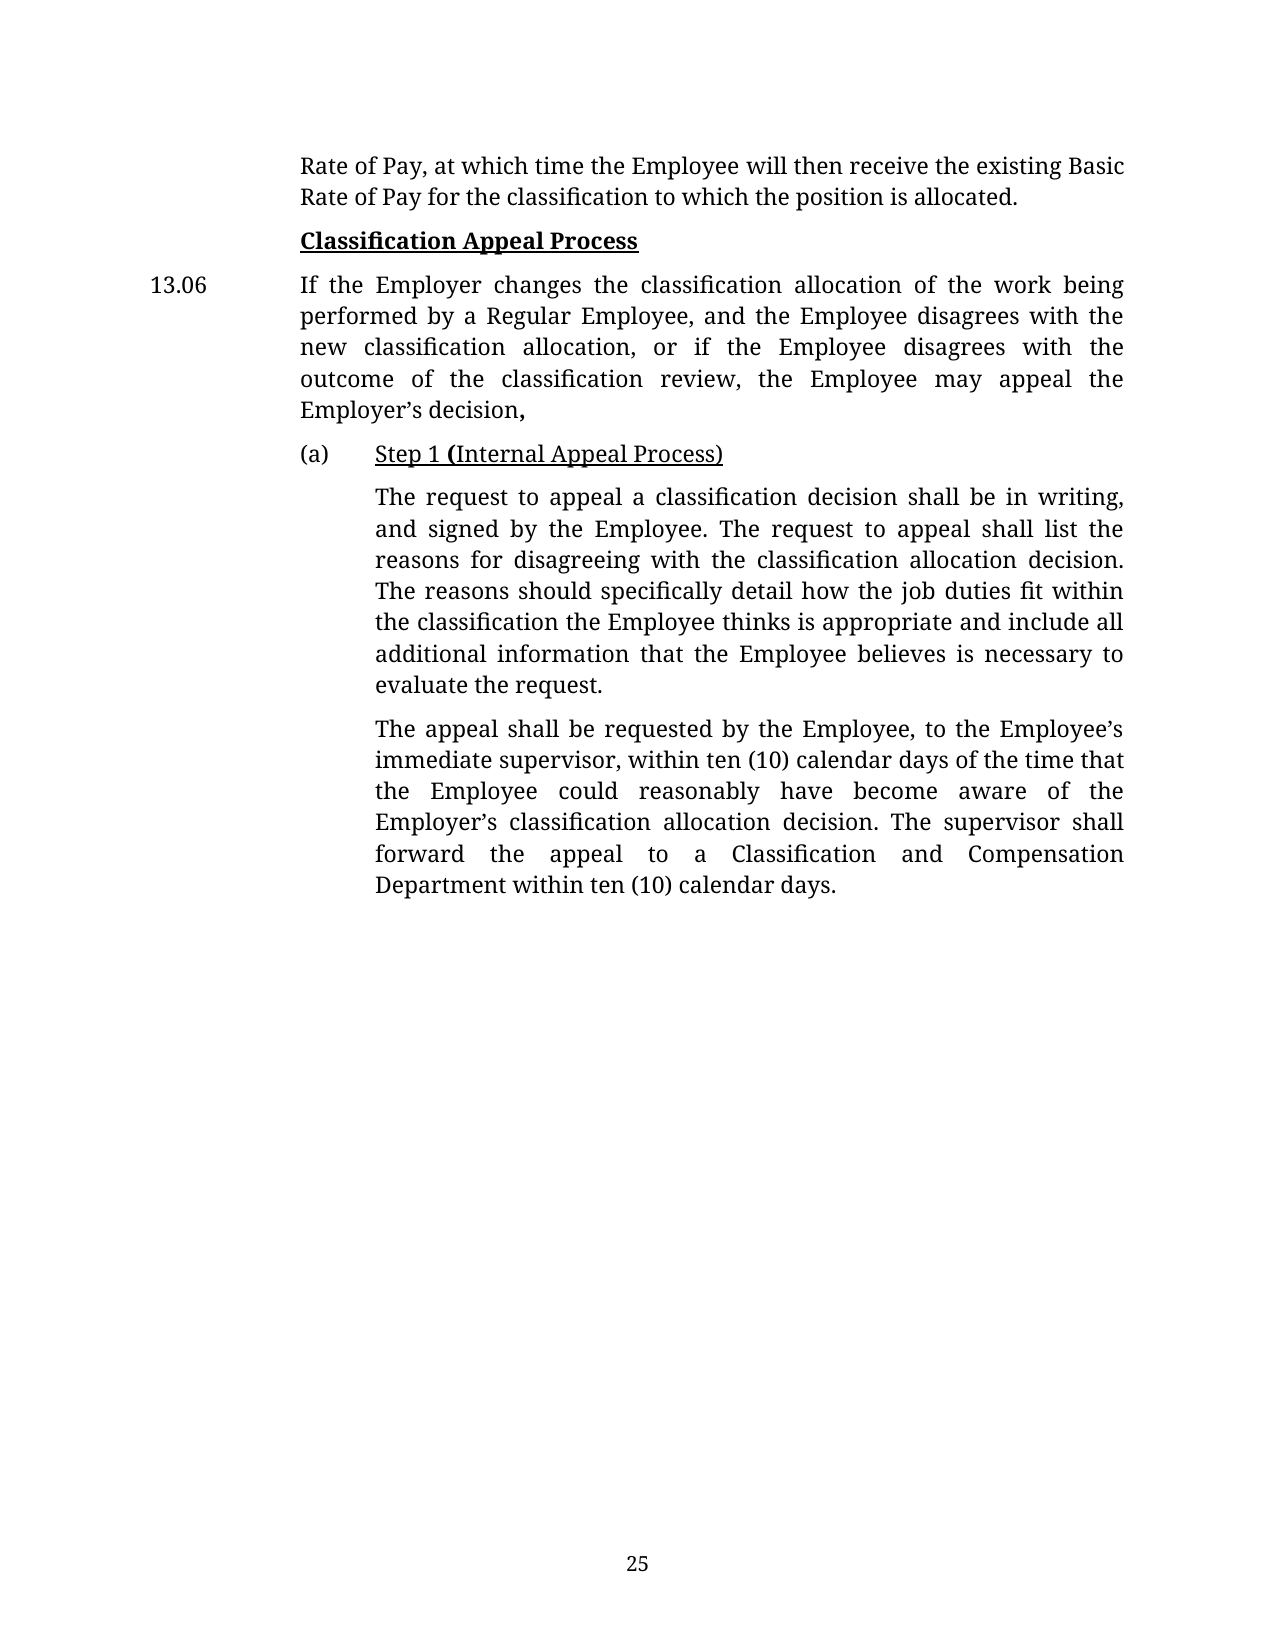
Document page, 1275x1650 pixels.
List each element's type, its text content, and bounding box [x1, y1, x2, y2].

text 13.06 If the Employer changes the classification allocation of the work being performed by a Regular Employee, and the Employee disagrees with the new classification allocation, or if the Employee disagrees with the outcome of the classification review, the Employee may appeal the Employer’s decision, [150, 269, 1125, 425]
text The request to appeal a classification decision shall be in writing, and signed by the Employee. The request to appeal shall list the reasons for disagreeing with the classification allocation decision. The reasons should specifically detail how the job duties fit within the classification the Employee thinks is appropriate and include all additional information that the Employee believes is necessary to evaluate the request. [375, 481, 1125, 700]
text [150, 150, 1125, 212]
text The appeal shall be requested by the Employee, to the Employee’s immediate supervisor, within ten (10) calendar days of the time that the Employee could reasonably have become aware of the Employer’s classification allocation decision. The supervisor shall forward the appeal to a Classification and Compensation Department within ten (10) calendar days. [375, 712, 1125, 900]
text Classification Appeal Process [300, 225, 1125, 256]
text (a) Step 1 (Internal Appeal Process) [300, 437, 1125, 469]
